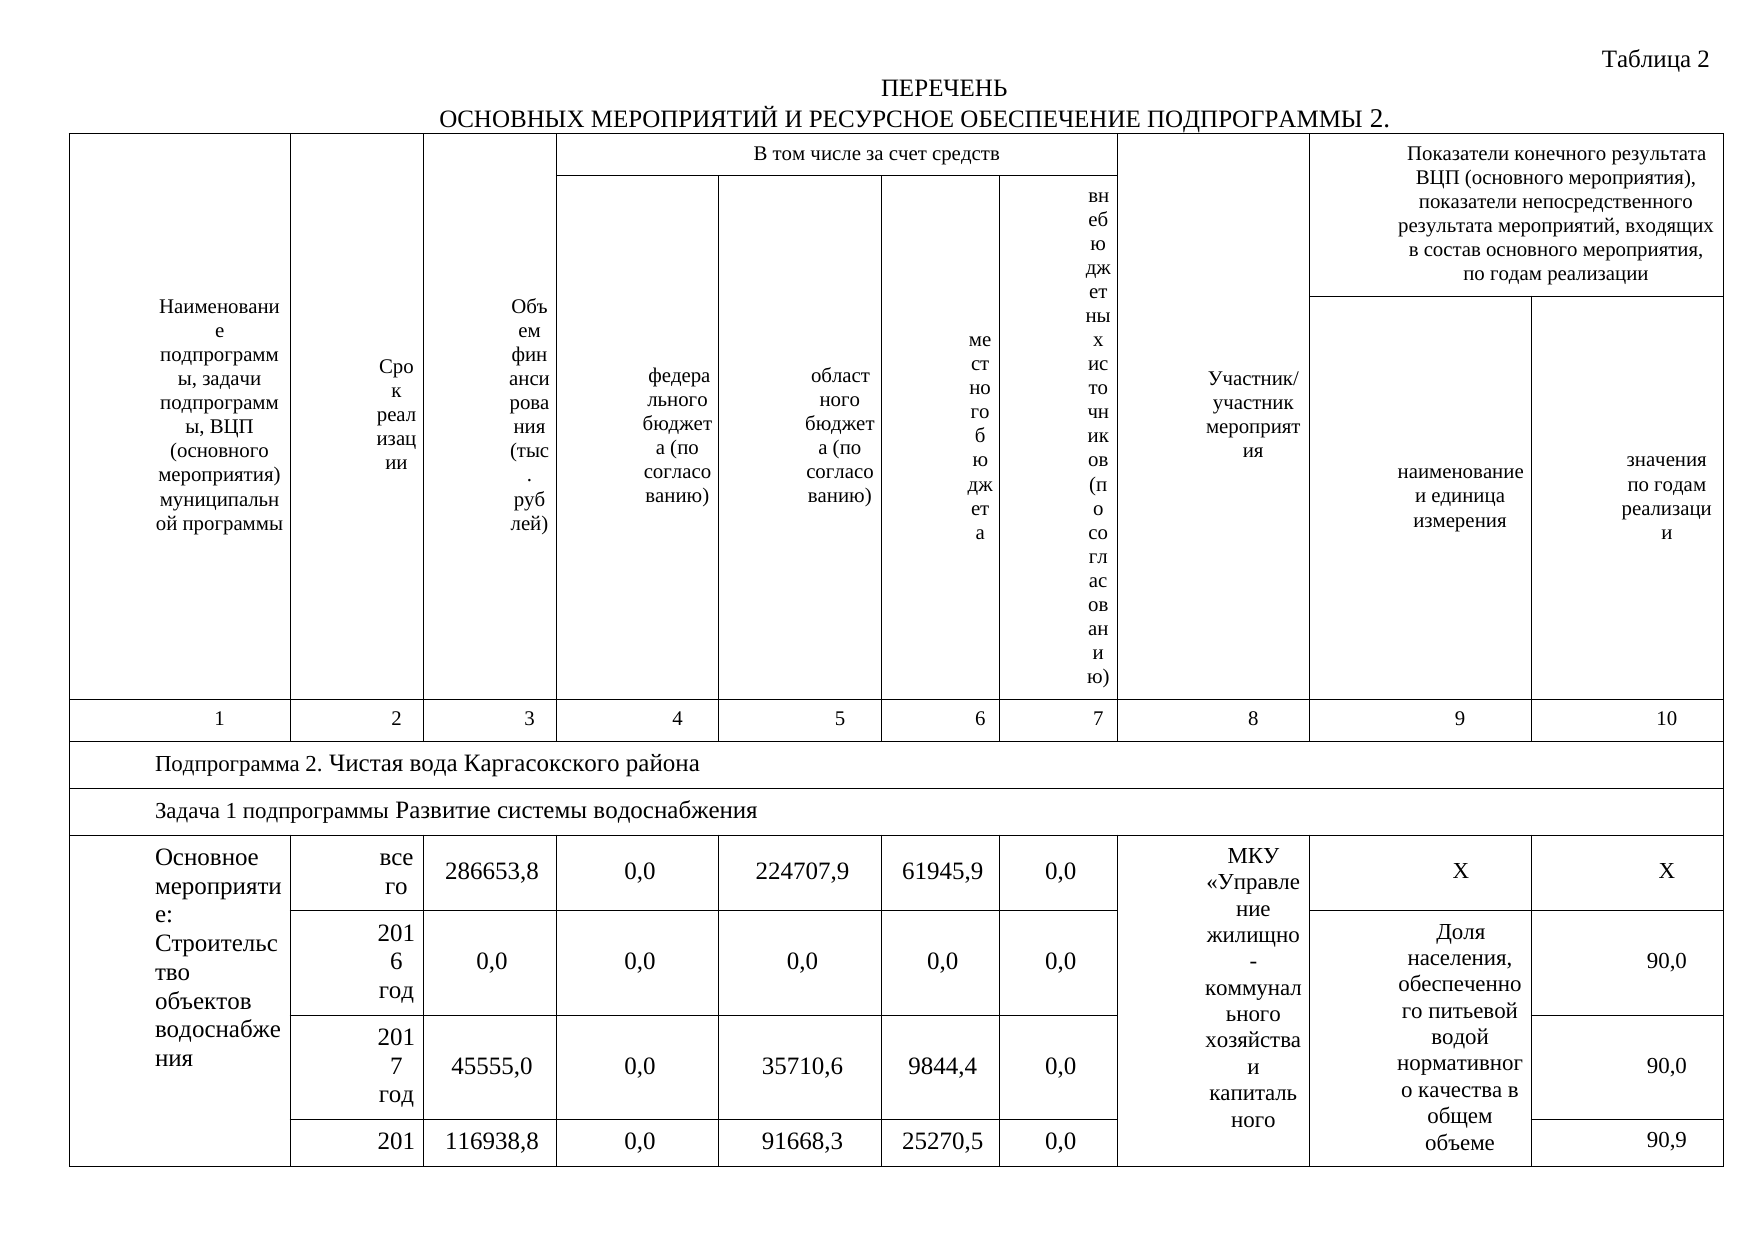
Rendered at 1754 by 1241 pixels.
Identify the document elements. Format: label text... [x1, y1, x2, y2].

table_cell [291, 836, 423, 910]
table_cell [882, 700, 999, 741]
text ОСНОВНЫХ МЕРОПРИЯТИЙ И РЕСУРСНОЕ ОБЕСПЕЧЕНИЕ ПОДПРОГРАММЫ 2. [119, 102, 1710, 133]
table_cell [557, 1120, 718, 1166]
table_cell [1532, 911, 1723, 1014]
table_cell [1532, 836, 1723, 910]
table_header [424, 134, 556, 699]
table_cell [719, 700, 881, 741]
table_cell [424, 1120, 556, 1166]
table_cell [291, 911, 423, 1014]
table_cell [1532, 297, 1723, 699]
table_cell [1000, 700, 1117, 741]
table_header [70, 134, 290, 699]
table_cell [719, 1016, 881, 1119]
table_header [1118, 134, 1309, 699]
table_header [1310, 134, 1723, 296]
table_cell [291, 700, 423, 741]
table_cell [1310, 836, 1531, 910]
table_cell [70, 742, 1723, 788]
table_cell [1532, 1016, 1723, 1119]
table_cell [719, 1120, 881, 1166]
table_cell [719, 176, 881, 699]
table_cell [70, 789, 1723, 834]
text ПЕРЕЧЕНЬ [119, 73, 1710, 102]
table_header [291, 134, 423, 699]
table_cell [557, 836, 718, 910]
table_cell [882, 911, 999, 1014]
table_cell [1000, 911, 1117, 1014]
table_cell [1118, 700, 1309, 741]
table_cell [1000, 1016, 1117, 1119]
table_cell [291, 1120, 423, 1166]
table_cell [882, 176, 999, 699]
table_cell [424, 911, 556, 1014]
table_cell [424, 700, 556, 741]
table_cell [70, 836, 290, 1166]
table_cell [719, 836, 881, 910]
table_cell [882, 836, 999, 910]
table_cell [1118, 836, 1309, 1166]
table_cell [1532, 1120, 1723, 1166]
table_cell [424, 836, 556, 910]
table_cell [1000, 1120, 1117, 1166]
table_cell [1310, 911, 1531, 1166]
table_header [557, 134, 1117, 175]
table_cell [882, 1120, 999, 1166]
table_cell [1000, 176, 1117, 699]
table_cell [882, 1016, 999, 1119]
text Таблица 2 [44, 44, 1710, 73]
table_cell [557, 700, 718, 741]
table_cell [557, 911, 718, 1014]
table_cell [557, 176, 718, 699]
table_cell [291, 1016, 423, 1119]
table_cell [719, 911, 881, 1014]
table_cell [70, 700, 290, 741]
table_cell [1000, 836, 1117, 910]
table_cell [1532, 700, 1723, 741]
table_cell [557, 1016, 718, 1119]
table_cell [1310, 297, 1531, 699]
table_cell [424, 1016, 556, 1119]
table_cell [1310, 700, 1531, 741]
